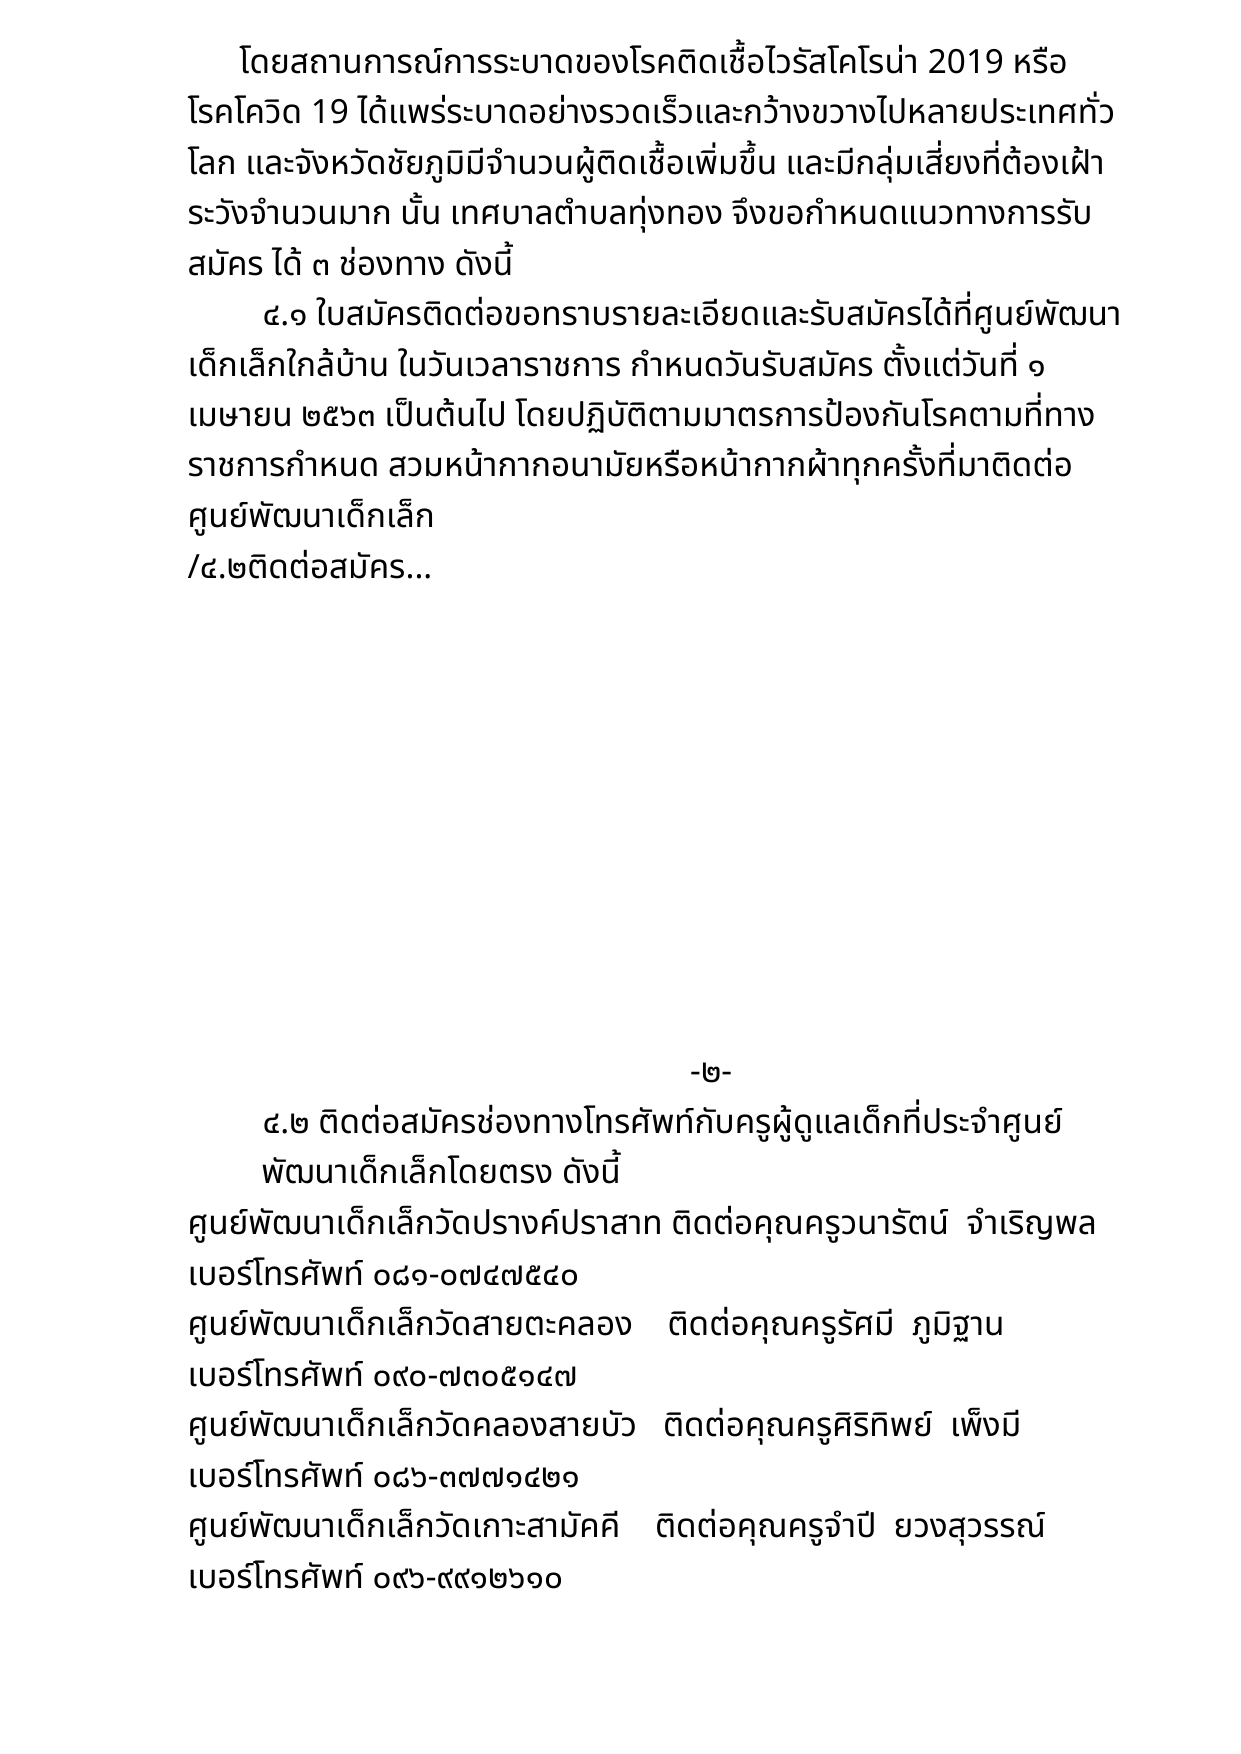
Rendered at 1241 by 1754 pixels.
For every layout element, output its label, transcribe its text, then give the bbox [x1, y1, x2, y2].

text ๔.๑ ใบสมัครติดต่อขอทราบรายละเอียดและรับสมัครได้ที่ศูนย์พัฒนาเด็กเล็กใกล้บ้าน ในวันเวลาราชการ กำหนดวันรับสมัคร ตั้งแต่วันที่ ๑ เมษายน ๒๕๖๓ เป็นต้นไป โดยปฏิบัติตามมาตรการป้องกันโรคตามที่ทางราชการกำหนด สวมหน้ากากอนามัยหรือหน้ากากผ้าทุกครั้งที่มาติดต่อศูนย์พัฒนาเด็กเล็ก /๔.๒ติดต่อสมัคร... [187, 290, 1122, 593]
text โดยสถานการณ์การระบาดของโรคติดเชื้อไวรัสโคโรน่า 2019 หรือ โรคโควิด 19 ได้แพร่ระบาดอย่างรวดเร็วและกว้างขวางไปหลายประเทศทั่วโลก และจังหวัดชัยภูมิมีจำนวนผู้ติดเชื้อเพิ่มขึ้น และมีกลุ่มเสี่ยงที่ต้องเฝ้าระวังจำนวนมาก นั้น เทศบาลตำบลทุ่งทอง จึงขอกำหนดแนวทางการรับสมัคร ได้ ๓ ช่องทาง ดังนี้ [187, 37, 1122, 290]
text ๔.๒ ติดต่อสมัครช่องทางโทรศัพท์กับครูผู้ดูแลเด็กที่ประจำศูนย์พัฒนาเด็กเล็กโดยตรง ดังนี้ [261, 1098, 1122, 1199]
text -๒- [300, 1047, 1122, 1098]
text ศูนย์พัฒนาเด็กเล็กวัดปรางค์ปราสาท ติดต่อคุณครูวนารัตน์ จำเริญพล เบอร์โทรศัพท์ ๐๘๑-๐๗๔๗๕๔๐ [187, 1199, 1122, 1300]
text ศูนย์พัฒนาเด็กเล็กวัดสายตะคลอง ติดต่อคุณครูรัศมี ภูมิฐาน เบอร์โทรศัพท์ ๐๙๐-๗๓๐๕๑๔๗ [187, 1300, 1122, 1401]
text ศูนย์พัฒนาเด็กเล็กวัดเกาะสามัคคี ติดต่อคุณครูจำปี ยวงสุวรรณ์ เบอร์โทรศัพท์ ๐๙๖-๙๙๑๒๖๑๐ [187, 1502, 1122, 1603]
text ศูนย์พัฒนาเด็กเล็กวัดคลองสายบัว ติดต่อคุณครูศิริทิพย์ เพ็งมี เบอร์โทรศัพท์ ๐๘๖-๓๗๗๑๔๒๑ [187, 1401, 1122, 1502]
